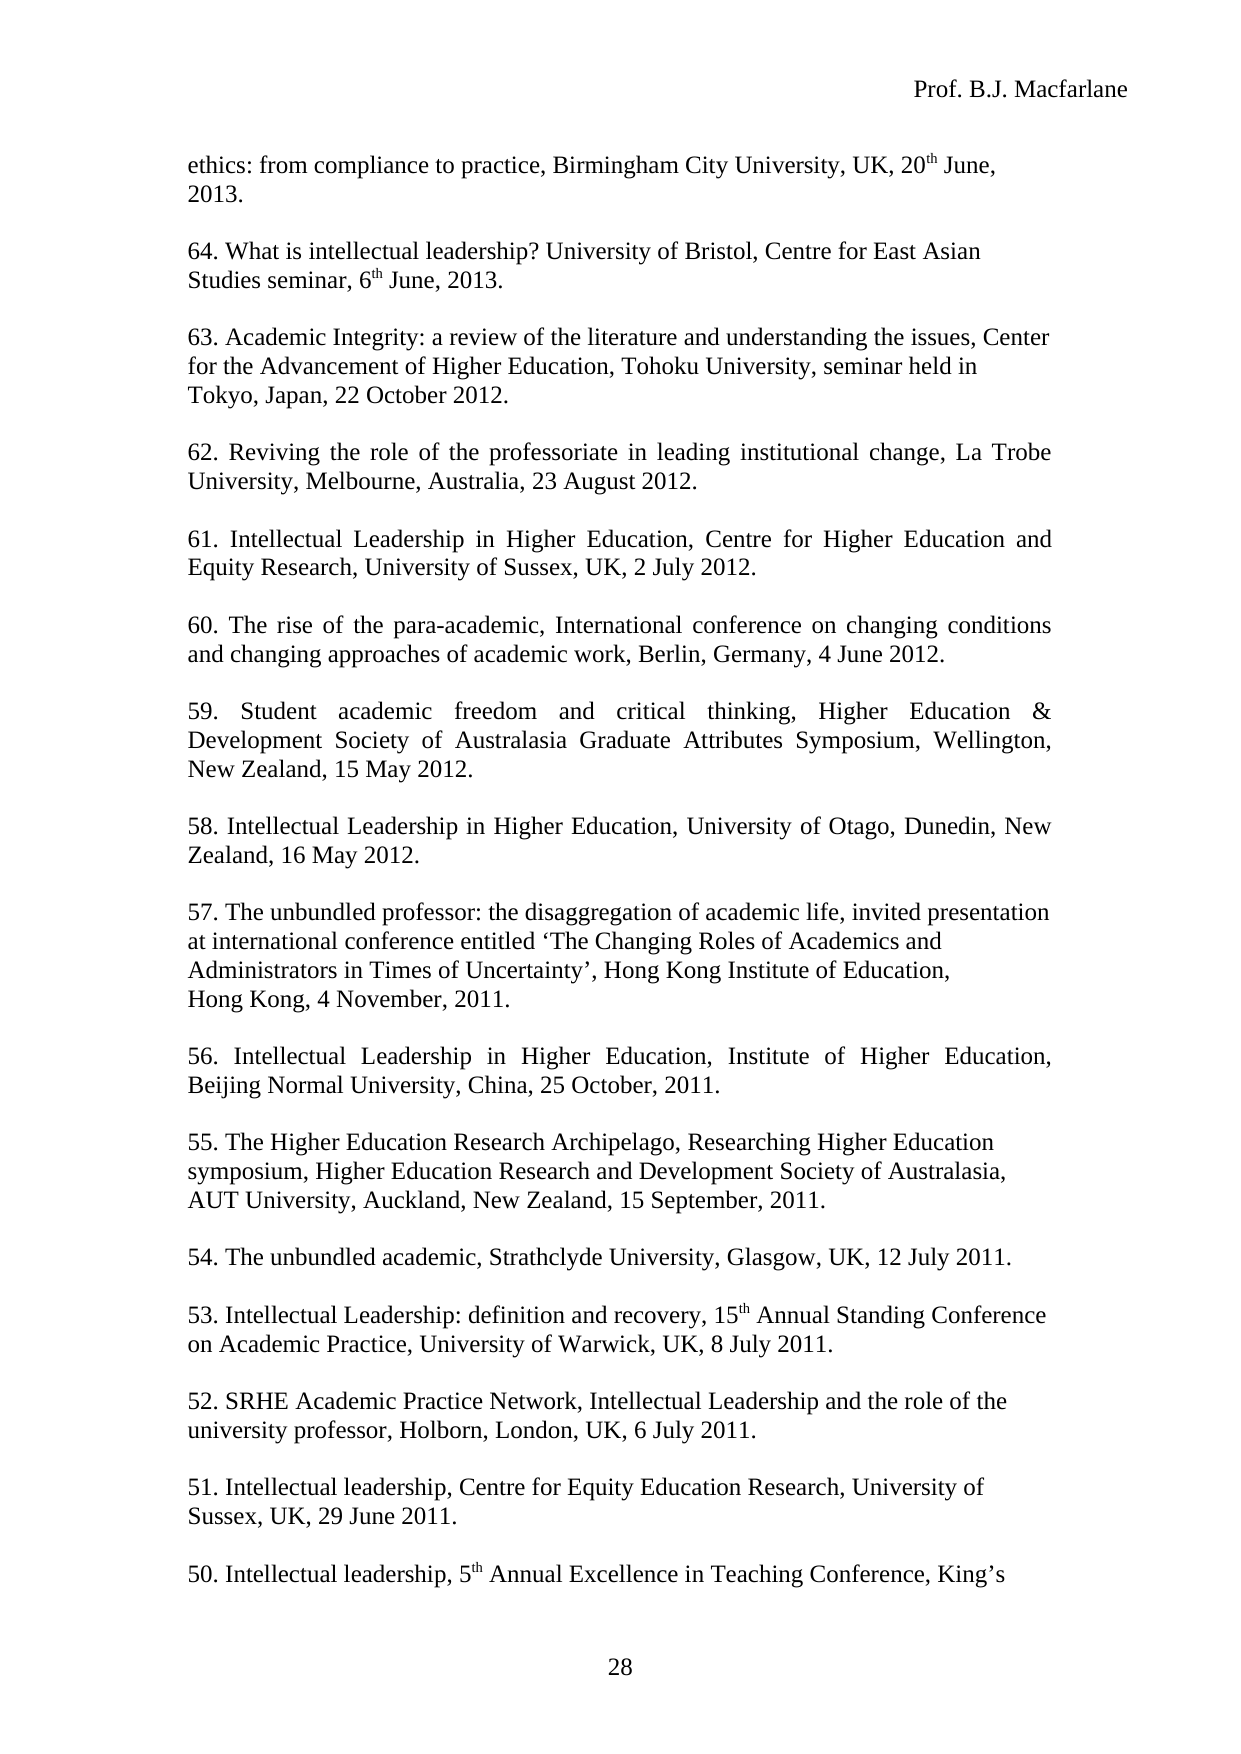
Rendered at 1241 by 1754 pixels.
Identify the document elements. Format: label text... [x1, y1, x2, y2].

text 58. Intellectual Leadership in Higher Education, University of Otago, Dunedin, New Zealand, 16 May 2012. [187, 811, 1053, 869]
text Tokyo, Japan, 22 October 2012. [187, 380, 1053, 409]
text 60. The rise of the para-academic, International conference on changing conditions and changing approaches of academic work, Berlin, Germany, 4 June 2012. [187, 610, 1053, 667]
text 56. Intellectual Leadership in Higher Education, Institute of Higher Education, Beijing Normal University, China, 25 October, 2011. [187, 1041, 1053, 1099]
text Administrators in Times of Uncertainty’, Hong Kong Institute of Education, [187, 955, 1053, 984]
text 54. The unbundled academic, Strathclyde University, Glasgow, UK, 12 July 2011. [187, 1242, 1053, 1271]
text 59. Student academic freedom and critical thinking, Higher Education & Development Society of Australasia Graduate Attributes Symposium, Wellington, New Zealand, 15 May 2012. [187, 696, 1053, 782]
text Sussex, UK, 29 June 2011. [187, 1501, 1053, 1530]
text university professor, Holborn, London, UK, 6 July 2011. [187, 1415, 1053, 1444]
text 57. The unbundled professor: the disaggregation of academic life, invited presentation [187, 897, 1053, 926]
text 62. Reviving the role of the professoriate in leading institutional change, La Trobe University, Melbourne, Australia, 23 August 2012. [187, 437, 1053, 495]
text AUT University, Auckland, New Zealand, 15 September, 2011. [187, 1185, 1053, 1214]
text at international conference entitled ‘The Changing Roles of Academics and [187, 926, 1053, 955]
text 55. The Higher Education Research Archipelago, Researching Higher Education [187, 1127, 1053, 1156]
text on Academic Practice, University of Warwick, UK, 8 July 2011. [187, 1329, 1053, 1357]
text 63. Academic Integrity: a review of the literature and understanding the issues, Center [187, 322, 1053, 351]
text Studies seminar, 6th June, 2013. [187, 265, 1053, 294]
text 2013. [187, 179, 1053, 207]
text Hong Kong, 4 November, 2011. [187, 984, 1053, 1012]
text symposium, Higher Education Research and Development Society of Australasia, [187, 1156, 1053, 1185]
text 52. SRHE Academic Practice Network, Intellectual Leadership and the role of the [187, 1386, 1053, 1415]
text ethics: from compliance to practice, Birmingham City University, UK, 20th June, [187, 150, 1053, 179]
text 53. Intellectual Leadership: definition and recovery, 15th Annual Standing Conference [187, 1300, 1053, 1329]
text 64. What is intellectual leadership? University of Bristol, Centre for East Asian [187, 236, 1053, 265]
text 50. Intellectual leadership, 5th Annual Excellence in Teaching Conference, King’s [187, 1559, 1053, 1587]
text 51. Intellectual leadership, Centre for Equity Education Research, University of [187, 1472, 1053, 1501]
text for the Advancement of Higher Education, Tohoku University, seminar held in [187, 351, 1053, 380]
text 61. Intellectual Leadership in Higher Education, Centre for Higher Education and Equity Research, University of Sussex, UK, 2 July 2012. [187, 524, 1053, 581]
